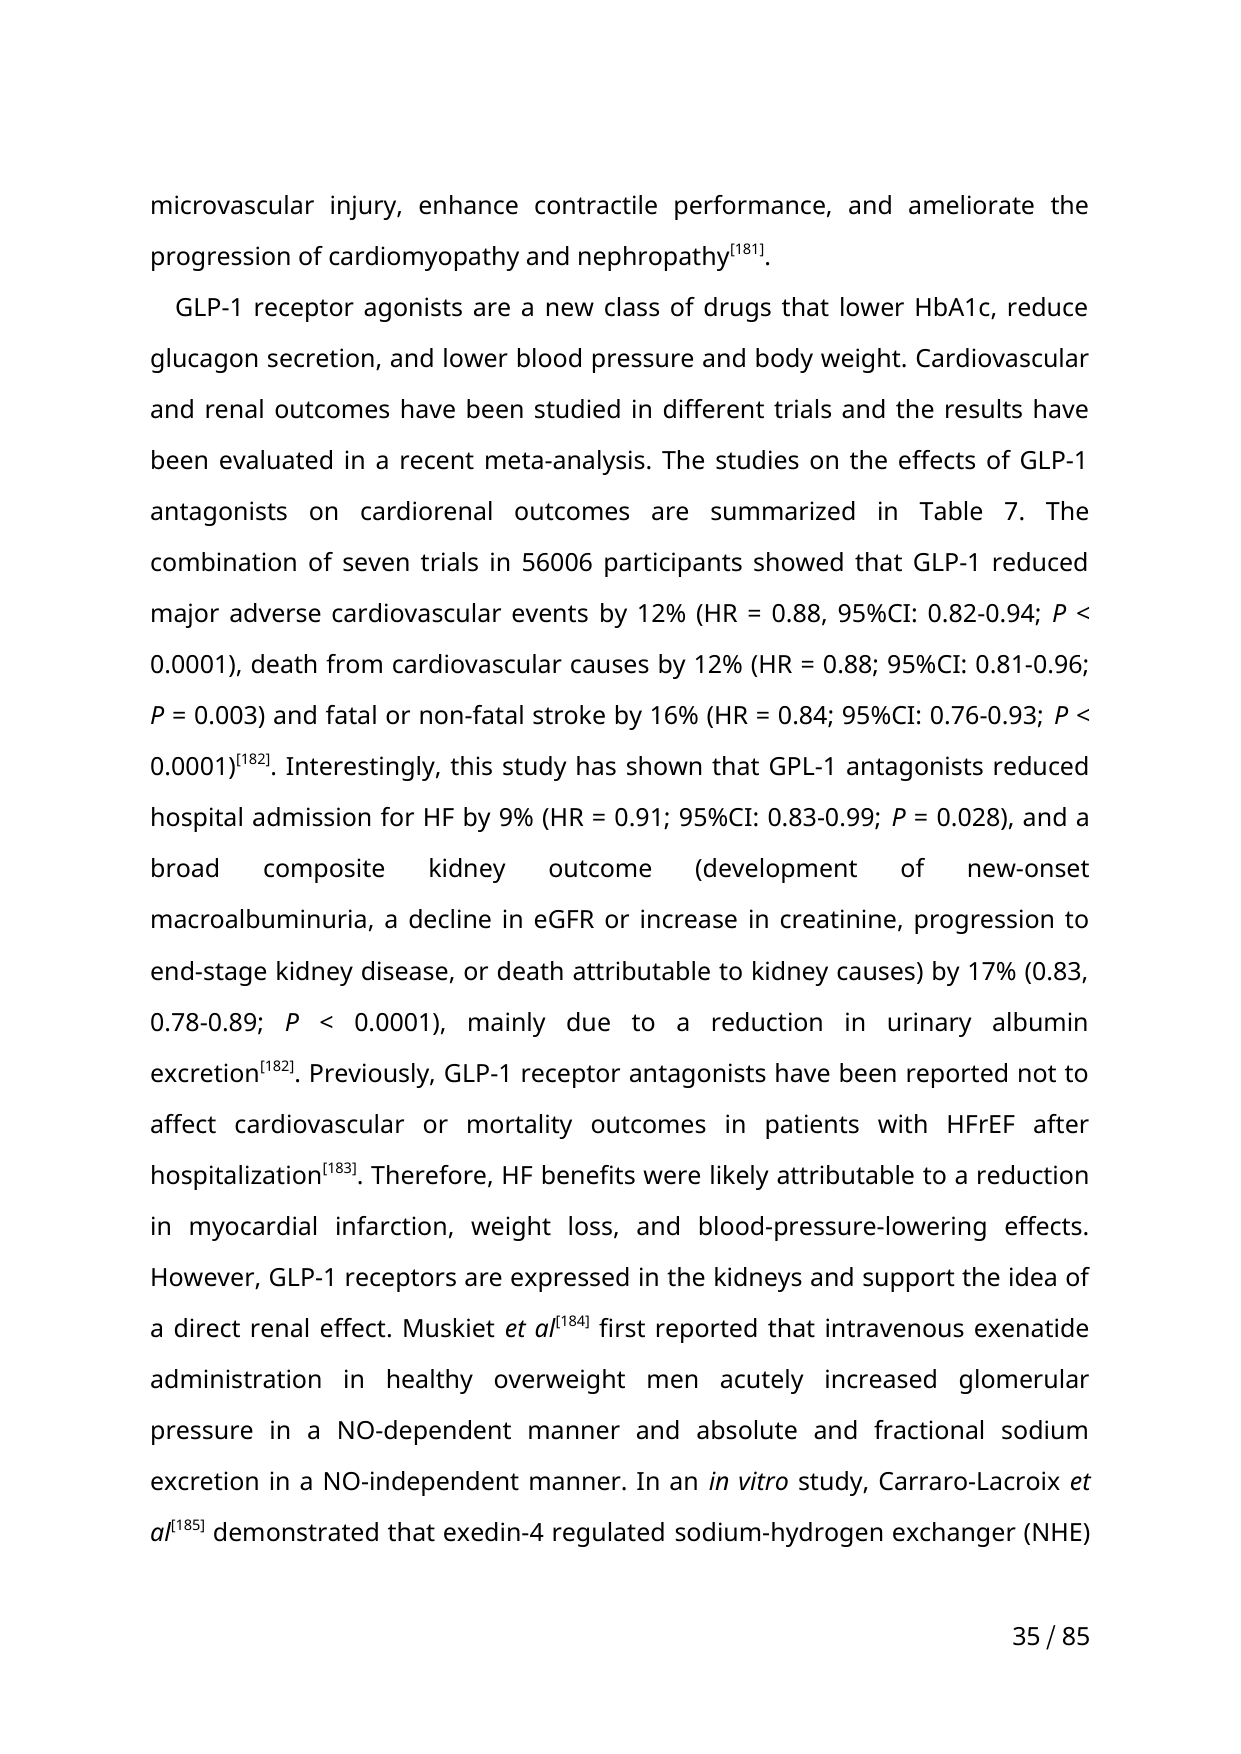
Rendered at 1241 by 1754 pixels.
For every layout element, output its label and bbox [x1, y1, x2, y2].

text [150, 187, 1090, 273]
text [150, 289, 1090, 1549]
